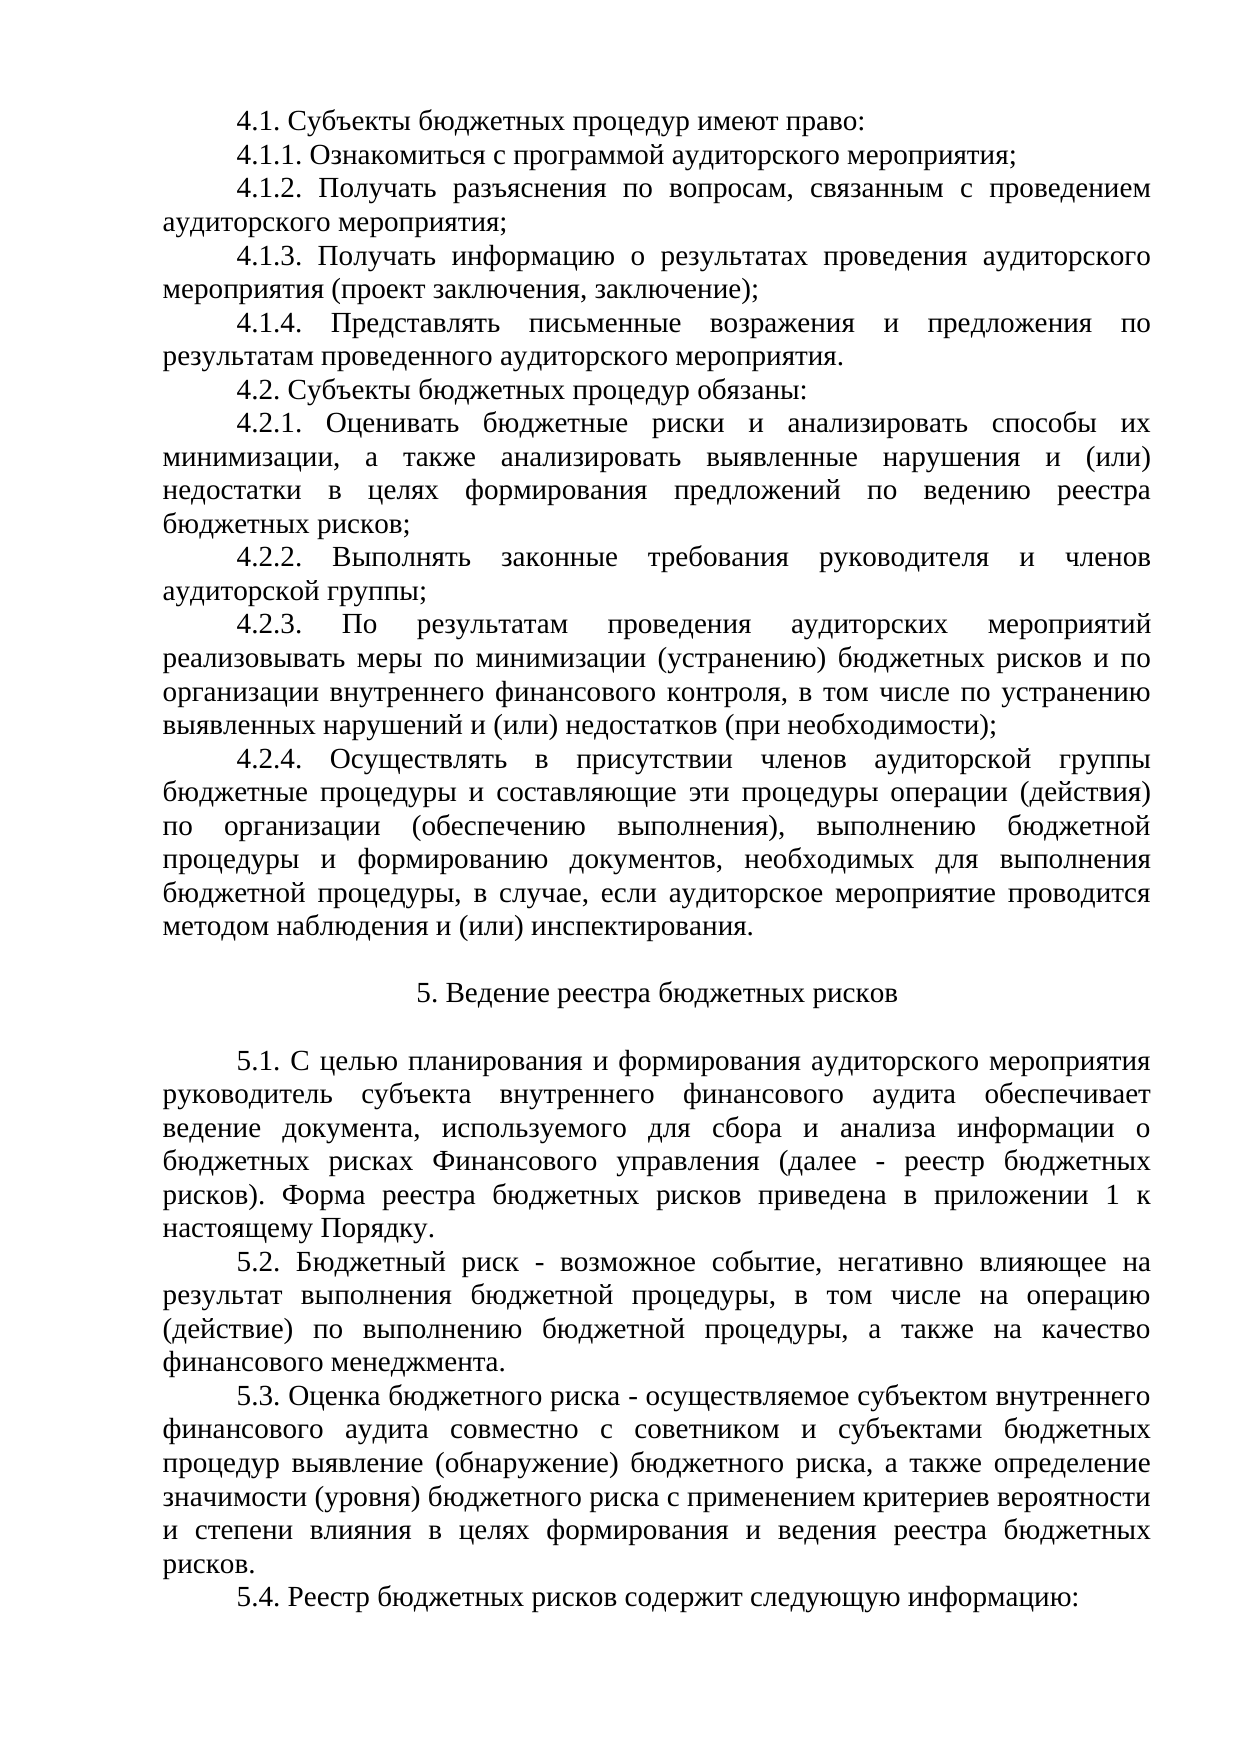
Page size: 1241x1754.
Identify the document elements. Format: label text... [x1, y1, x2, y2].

text 4.1.4. Представлять письменные возражения и предложения по результатам проведенного аудиторского мероприятия. [162, 305, 1152, 372]
text 4.1.3. Получать информацию о результатах проведения аудиторского мероприятия (проект заключения, заключение); [162, 238, 1152, 305]
text 4.2.2. Выполнять законные требования руководителя и членов аудиторской группы; [162, 539, 1152, 607]
text 5.1. С целью планирования и формирования аудиторского мероприятия руководитель субъекта внутреннего финансового аудита обеспечивает ведение документа, используемого для сбора и анализа информации о бюджетных рисках Финансового управления (далее - реестр бюджетных рисков). Форма реестра бюджетных рисков приведена в приложении 1 к настоящему Порядку. [162, 1043, 1152, 1244]
text 4.1. Субъекты бюджетных процедур имеют право: [162, 103, 1152, 137]
text 5.2. Бюджетный риск - возможное событие, негативно влияющее на результат выполнения бюджетной процедуры, в том числе на операцию (действие) по выполнению бюджетной процедуры, а также на качество финансового менеджмента. [162, 1244, 1152, 1378]
text 4.2.4. Осуществлять в присутствии членов аудиторской группы бюджетные процедуры и составляющие эти процедуры операции (действия) по организации (обеспечению выполнения), выполнению бюджетной процедуры и формированию документов, необходимых для выполнения бюджетной процедуры, в случае, если аудиторское мероприятие проводится методом наблюдения и (или) инспектирования. [162, 741, 1152, 942]
text 5.3. Оценка бюджетного риска - осуществляемое субъектом внутреннего финансового аудита совместно с советником и субъектами бюджетных процедур выявление (обнаружение) бюджетного риска, а также определение значимости (уровня) бюджетного риска с применением критериев вероятности и степени влияния в целях формирования и ведения реестра бюджетных рисков. [162, 1378, 1152, 1579]
text 4.2. Субъекты бюджетных процедур обязаны: [162, 372, 1152, 405]
text 4.1.2. Получать разъяснения по вопросам, связанным с проведением аудиторского мероприятия; [162, 171, 1152, 238]
text 5. Ведение реестра бюджетных рисков [162, 976, 1152, 1009]
text 5.4. Реестр бюджетных рисков содержит следующую информацию: [162, 1579, 1152, 1613]
text 4.2.1. Оценивать бюджетные риски и анализировать способы их минимизации, а также анализировать выявленные нарушения и (или) недостатки в целях формирования предложений по ведению реестра бюджетных рисков; [162, 405, 1152, 539]
text 4.2.3. По результатам проведения аудиторских мероприятий реализовывать меры по минимизации (устранению) бюджетных рисков и по организации внутреннего финансового контроля, в том числе по устранению выявленных нарушений и (или) недостатков (при необходимости); [162, 607, 1152, 741]
text 4.1.1. Ознакомиться с программой аудиторского мероприятия; [162, 137, 1152, 171]
